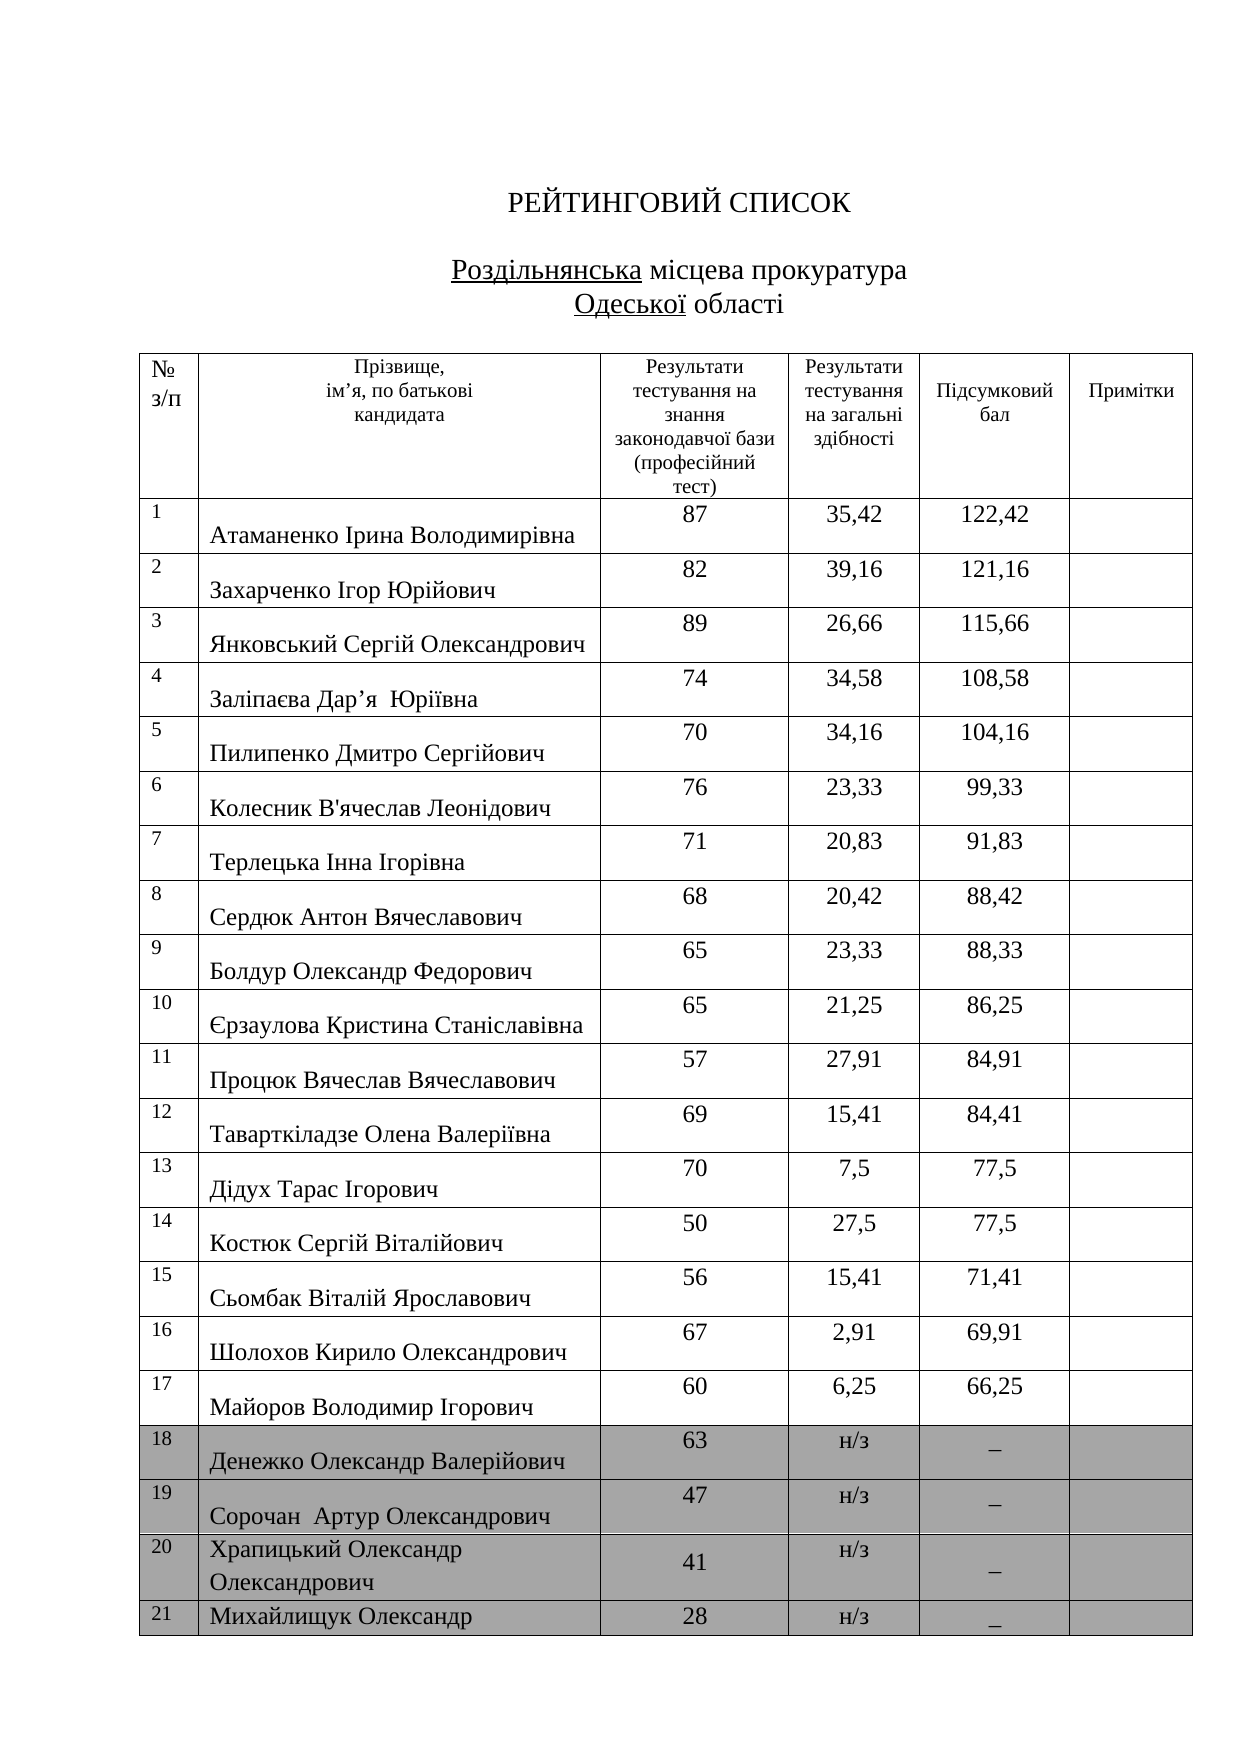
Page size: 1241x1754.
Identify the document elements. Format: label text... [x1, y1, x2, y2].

table_header Підсумковий бал [920, 354, 1069, 498]
table_cell 23,33 [789, 772, 919, 825]
table_cell 11 [140, 1044, 198, 1098]
table_cell 77,5 [920, 1153, 1069, 1207]
table_cell 28 [601, 1601, 788, 1635]
table_cell _ [920, 1601, 1069, 1635]
table_cell Дідух Тарас Ігорович [199, 1153, 600, 1207]
table_cell 20,42 [789, 881, 919, 934]
table_cell 69 [601, 1099, 788, 1152]
table_cell [1070, 1601, 1192, 1635]
table_cell 70 [601, 1153, 788, 1207]
table_cell 26,66 [789, 608, 919, 662]
table_cell 65 [601, 990, 788, 1043]
table_cell [1070, 717, 1192, 771]
table_cell 66,25 [920, 1371, 1069, 1424]
text Роздільнянська місцева прокуратура [177, 252, 1181, 286]
table_cell Денежко Олександр Валерійович [199, 1426, 600, 1479]
table_cell [1070, 881, 1192, 934]
table_cell 41 [601, 1535, 788, 1600]
table_cell 82 [601, 554, 788, 607]
table_cell 88,42 [920, 881, 1069, 934]
table_cell 6,25 [789, 1371, 919, 1424]
table_cell 10 [140, 990, 198, 1043]
table_cell 71 [601, 826, 788, 880]
table_cell 91,83 [920, 826, 1069, 880]
table_cell 115,66 [920, 608, 1069, 662]
table_cell Сьомбак Віталій Ярославович [199, 1262, 600, 1316]
table_cell [1070, 1262, 1192, 1316]
table_cell _ [920, 1426, 1069, 1479]
table_cell 35,42 [789, 499, 919, 553]
table_cell [1070, 990, 1192, 1043]
table_cell 69,91 [920, 1317, 1069, 1370]
table_cell [1070, 1208, 1192, 1261]
table_cell [1070, 772, 1192, 825]
table_header Результати тестування на знання законодавчої бази (професійний тест) [601, 354, 788, 498]
table_cell Сердюк Антон Вячеславович [199, 881, 600, 934]
table_cell 5 [140, 717, 198, 771]
table_cell 34,58 [789, 663, 919, 716]
table_cell 14 [140, 1208, 198, 1261]
text РЕЙТИНГОВИЙ СПИСОК [177, 185, 1181, 219]
table_cell 18 [140, 1426, 198, 1479]
table_cell [1070, 1044, 1192, 1098]
table_cell 74 [601, 663, 788, 716]
table_cell 39,16 [789, 554, 919, 607]
table_cell 15,41 [789, 1262, 919, 1316]
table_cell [199, 1601, 600, 1635]
table_cell 21,25 [789, 990, 919, 1043]
table_header Результати тестування на загальні здібності [789, 354, 919, 498]
table_cell 77,5 [920, 1208, 1069, 1261]
table_cell н/з [789, 1426, 919, 1479]
table_cell 6 [140, 772, 198, 825]
table_cell 21 [140, 1601, 198, 1635]
table_cell [1070, 608, 1192, 662]
table_cell 84,91 [920, 1044, 1069, 1098]
table_cell 15 [140, 1262, 198, 1316]
table_cell 17 [140, 1371, 198, 1424]
table_cell _ [920, 1480, 1069, 1533]
table_cell 2 [140, 554, 198, 607]
table_cell [1070, 1317, 1192, 1370]
table_cell 57 [601, 1044, 788, 1098]
table_cell 7,5 [789, 1153, 919, 1207]
table_cell н/з [789, 1601, 919, 1635]
table_cell 23,33 [789, 935, 919, 989]
table_cell 1 [140, 499, 198, 553]
table_cell [1070, 935, 1192, 989]
table_cell 71,41 [920, 1262, 1069, 1316]
table_cell Атаманенко Ірина Володимирівна [199, 499, 600, 553]
table_cell 87 [601, 499, 788, 553]
table_cell Пилипенко Дмитро Сергійович [199, 717, 600, 771]
table_cell 104,16 [920, 717, 1069, 771]
table_cell 20 [140, 1535, 198, 1600]
table_header № з/п [140, 354, 198, 498]
table_cell 47 [601, 1480, 788, 1533]
table_cell [1070, 1099, 1192, 1152]
table_cell [1070, 554, 1192, 607]
table_cell 84,41 [920, 1099, 1069, 1152]
table_cell 50 [601, 1208, 788, 1261]
table_header Примітки [1070, 354, 1192, 498]
table_cell Костюк Сергій Віталійович [199, 1208, 600, 1261]
table_cell Процюк Вячеслав Вячеславович [199, 1044, 600, 1098]
table_cell 4 [140, 663, 198, 716]
table_cell 27,5 [789, 1208, 919, 1261]
table_cell 86,25 [920, 990, 1069, 1043]
table_cell н/з [789, 1480, 919, 1533]
table_cell Храпицький Олександр Олександрович [199, 1535, 600, 1600]
table_cell 34,16 [789, 717, 919, 771]
table_cell 27,91 [789, 1044, 919, 1098]
table_cell 2,91 [789, 1317, 919, 1370]
table_cell [1070, 826, 1192, 880]
text Одеської області [177, 286, 1181, 319]
table_header Прізвище, ім’я, по батькові кандидата [199, 354, 600, 498]
table_cell 65 [601, 935, 788, 989]
table_cell [1070, 1480, 1192, 1533]
table_cell 67 [601, 1317, 788, 1370]
table_cell 20,83 [789, 826, 919, 880]
table_cell [1070, 1153, 1192, 1207]
table_cell [1070, 499, 1192, 553]
table_cell 76 [601, 772, 788, 825]
table_cell Сорочан Артур Олександрович [199, 1480, 600, 1533]
table_cell 121,16 [920, 554, 1069, 607]
table_cell [1070, 1426, 1192, 1479]
table_cell [1070, 1371, 1192, 1424]
table_cell 56 [601, 1262, 788, 1316]
table_cell Терлецька Інна Ігорівна [199, 826, 600, 880]
table_cell 9 [140, 935, 198, 989]
table_cell _ [920, 1535, 1069, 1600]
table_cell Колесник В'ячеслав Леонідович [199, 772, 600, 825]
table_cell 122,42 [920, 499, 1069, 553]
table_cell 70 [601, 717, 788, 771]
table_cell 68 [601, 881, 788, 934]
table_cell Майоров Володимир Ігорович [199, 1371, 600, 1424]
table_cell 15,41 [789, 1099, 919, 1152]
table_cell 63 [601, 1426, 788, 1479]
table_cell 60 [601, 1371, 788, 1424]
table_cell 8 [140, 881, 198, 934]
table_cell Заліпаєва Дар’я Юріївна [199, 663, 600, 716]
table_cell Захарченко Ігор Юрійович [199, 554, 600, 607]
table_cell 7 [140, 826, 198, 880]
table_cell 99,33 [920, 772, 1069, 825]
table_cell 108,58 [920, 663, 1069, 716]
table_cell 12 [140, 1099, 198, 1152]
table_cell 88,33 [920, 935, 1069, 989]
table_cell Болдур Олександр Федорович [199, 935, 600, 989]
table_cell [1070, 1535, 1192, 1600]
table_cell 3 [140, 608, 198, 662]
table_cell [1070, 663, 1192, 716]
table_cell 19 [140, 1480, 198, 1533]
table_cell Таварткіладзе Олена Валеріївна [199, 1099, 600, 1152]
table_cell н/з [789, 1535, 919, 1600]
table_cell Янковський Сергій Олександрович [199, 608, 600, 662]
table_cell 16 [140, 1317, 198, 1370]
table_cell Єрзаулова Кристина Станіславівна [199, 990, 600, 1043]
table_cell 89 [601, 608, 788, 662]
table_cell 13 [140, 1153, 198, 1207]
table_cell Шолохов Кирило Олександрович [199, 1317, 600, 1370]
